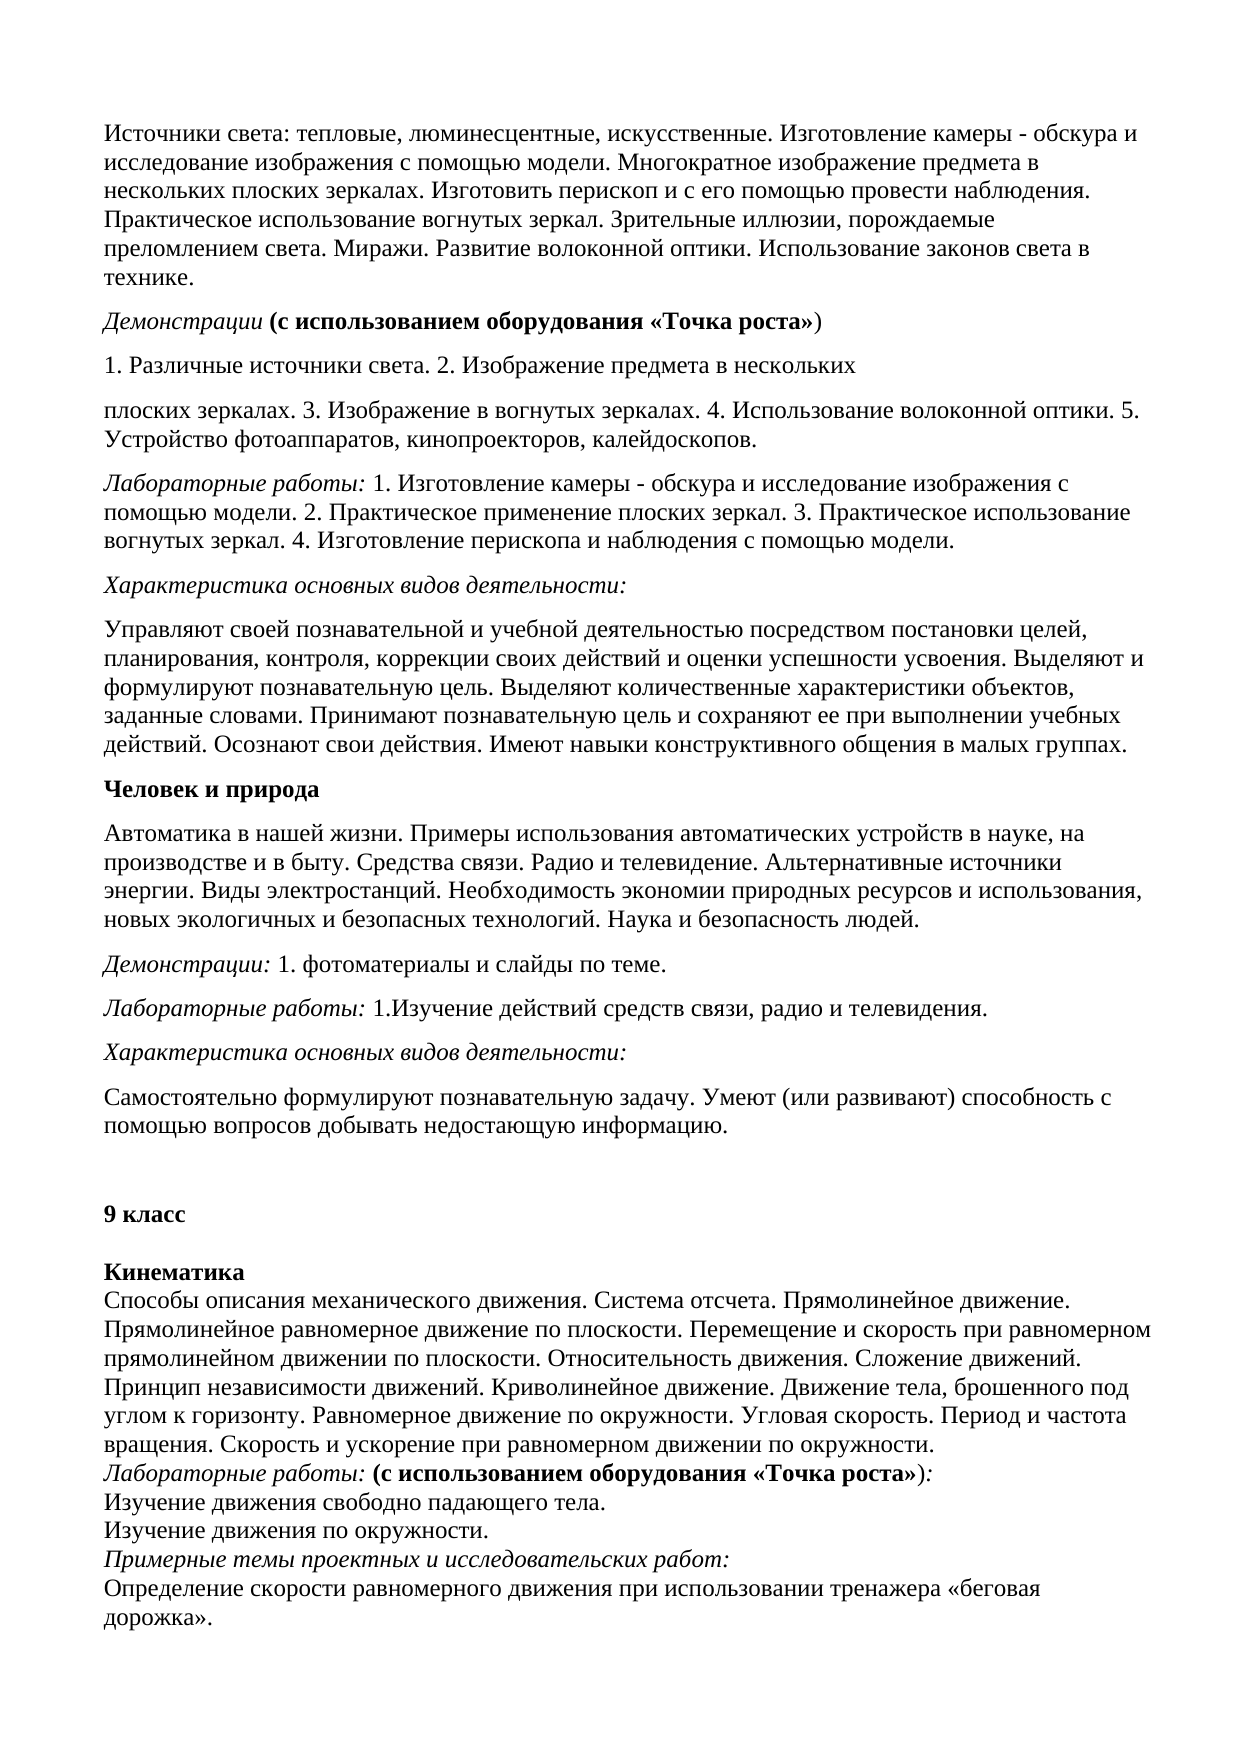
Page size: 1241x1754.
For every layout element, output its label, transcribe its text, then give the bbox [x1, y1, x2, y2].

text Человек и природа [103, 774, 1152, 802]
text Определение скорости равномерного движения при использовании тренажера «беговая дорожка». [103, 1573, 1152, 1631]
text Изучение движения свободно падающего тела. [103, 1487, 1152, 1516]
text Демонстрации (с использованием оборудования «Точка роста») [103, 306, 1152, 335]
text Самостоятельно формулируют познавательную задачу. Умеют (или развивают) способность с помощью вопросов добывать недостающую информацию. [103, 1082, 1152, 1139]
text Лабораторные работы: 1.Изучение действий средств связи, радио и телевидения. [103, 993, 1152, 1022]
text 9 класс [103, 1199, 1152, 1228]
text Источники света: тепловые, люминесцентные, искусственные. Изготовление камеры - обскура и исследование изображения с помощью модели. Многократное изображение предмета в нескольких плоских зеркалах. Изготовить перископ и с его помощью провести наблюдения. Практическое использование вогнутых зеркал. Зрительные иллюзии, порождаемые преломлением света. Миражи. Развитие волоконной оптики. Использование законов света в технике. [103, 118, 1152, 291]
text 1. Различные источники света. 2. Изображение предмета в нескольких [103, 351, 1152, 379]
text Примерные темы проектных и исследовательских работ: [103, 1544, 1152, 1573]
text Лабораторные работы: 1. Изготовление камеры - обскура и исследование изображения с помощью модели. 2. Практическое применение плоских зеркал. 3. Практическое использование вогнутых зеркал. 4. Изготовление перископа и наблюдения с помощью модели. [103, 468, 1152, 554]
text Кинематика [103, 1257, 1152, 1286]
text плоских зеркалах. 3. Изображение в вогнутых зеркалах. 4. Использование волоконной оптики. 5. Устройство фотоаппаратов, кинопроекторов, калейдоскопов. [103, 395, 1152, 452]
text Лабораторные работы: (с использованием оборудования «Точка роста»): [103, 1458, 1152, 1487]
text Управляют своей познавательной и учебной деятельностью посредством постановки целей, планирования, контроля, коррекции своих действий и оценки успешности усвоения. Выделяют и формулируют познавательную цель. Выделяют количественные характеристики объектов, заданные словами. Принимают познавательную цель и сохраняют ее при выполнении учебных действий. Осознают свои действия. Имеют навыки конструктивного общения в малых группах. [103, 614, 1152, 758]
text Автоматика в нашей жизни. Примеры использования автоматических устройств в науке, на производстве и в быту. Средства связи. Радио и телевидение. Альтернативные источники энергии. Виды электростанций. Необходимость экономии природных ресурсов и использования, новых экологичных и безопасных технологий. Наука и безопасность людей. [103, 818, 1152, 933]
text Изучение движения по окружности. [103, 1516, 1152, 1544]
text Способы описания механического движения. Система отсчета. Прямолинейное движение. Прямолинейное равномерное движение по плоскости. Перемещение и скорость при равномерном прямолинейном движении по плоскости. Относительность движения. Сложение движений. Принцип независимости движений. Криволинейное движение. Движение тела, брошенного под углом к горизонту. Равномерное движение по окружности. Угловая скорость. Период и частота вращения. Скорость и ускорение при равномерном движении по окружности. [103, 1286, 1152, 1458]
text Характеристика основных видов деятельности: [103, 570, 1152, 599]
text Демонстрации: 1. фотоматериалы и слайды по теме. [103, 949, 1152, 977]
text Характеристика основных видов деятельности: [103, 1037, 1152, 1066]
